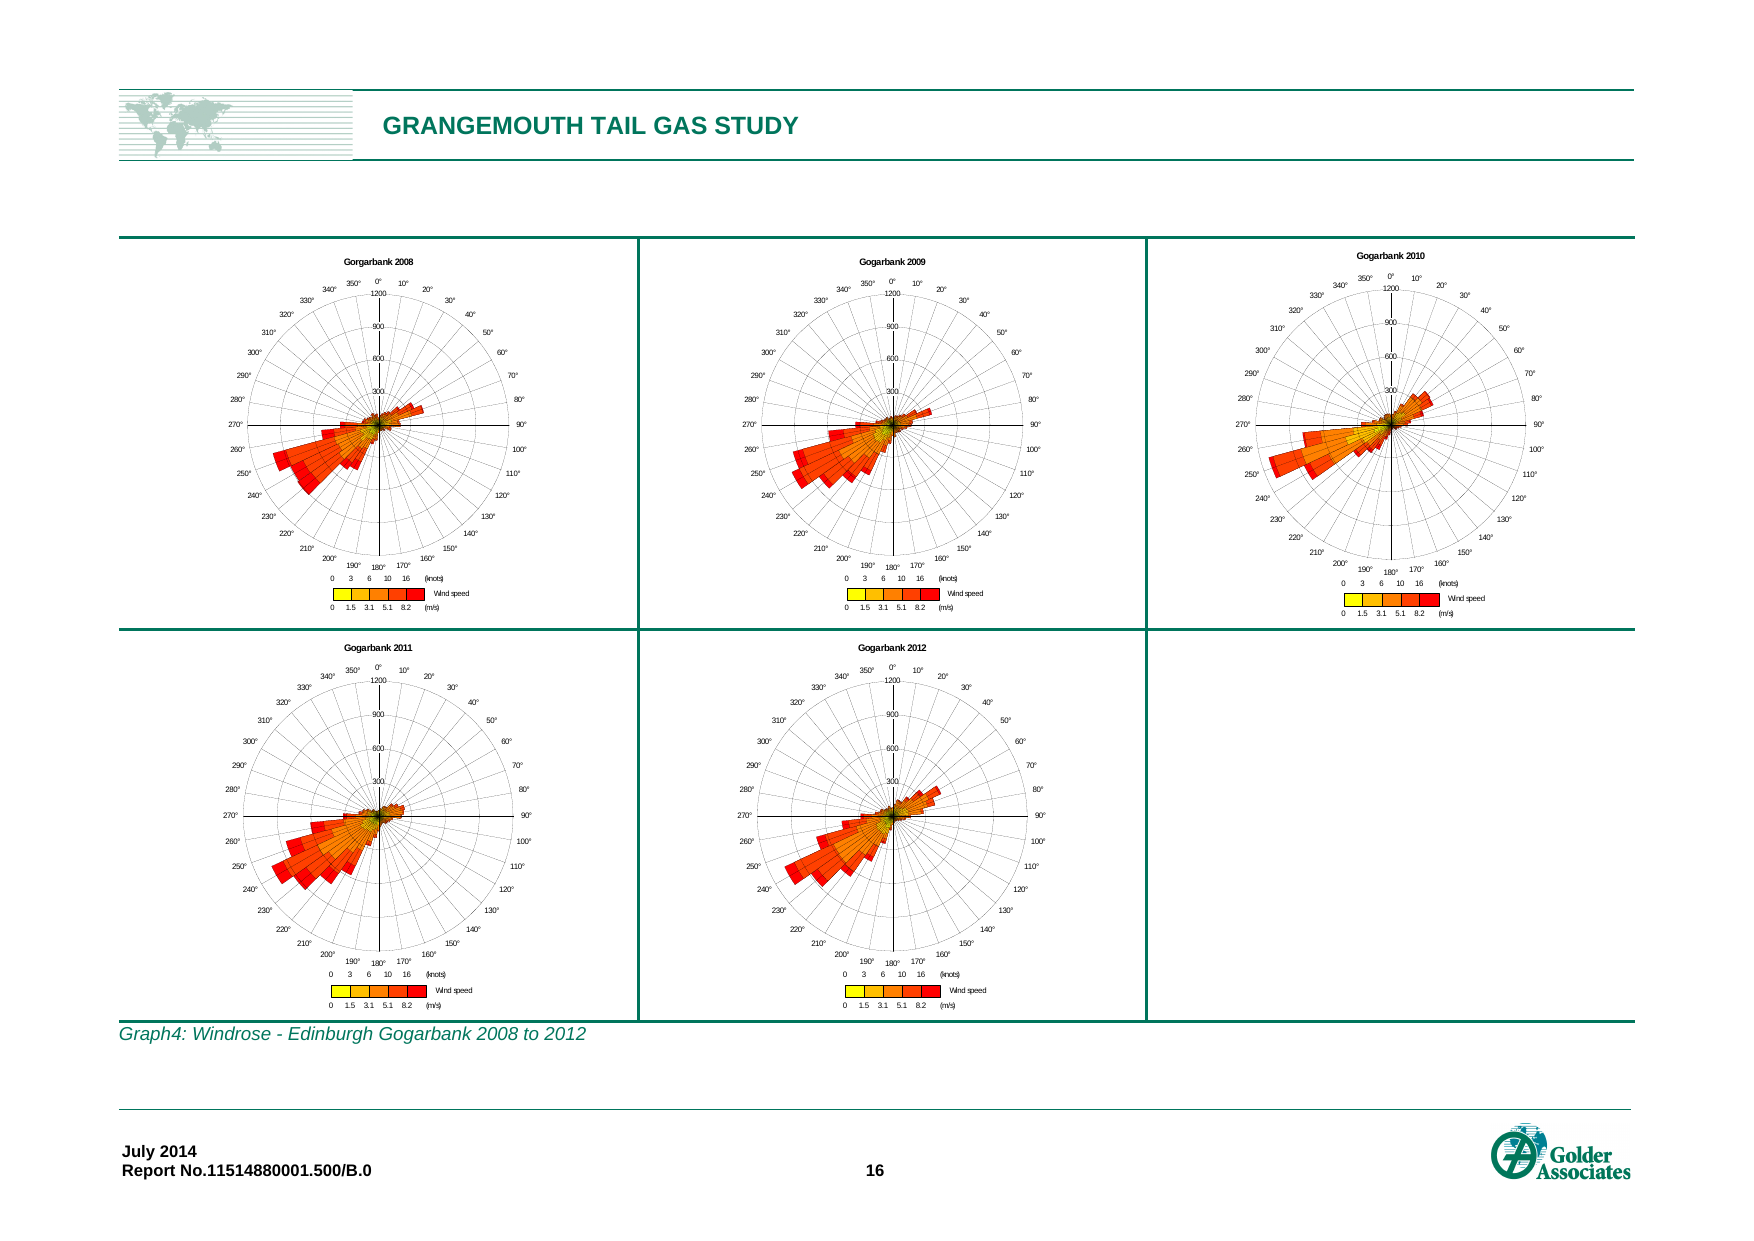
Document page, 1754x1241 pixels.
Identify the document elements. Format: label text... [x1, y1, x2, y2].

table_cell [119, 631, 637, 1019]
text Graph4: Windrose - Edinburgh Gogarbank 2008 to 2012 [119, 1023, 1635, 1044]
picture [1490, 1123, 1631, 1180]
table_cell [1148, 631, 1635, 1019]
picture [118, 90, 353, 160]
table_header [640, 239, 1145, 628]
table_header [1148, 239, 1635, 628]
table_header [119, 239, 637, 628]
table_cell [640, 631, 1145, 1019]
